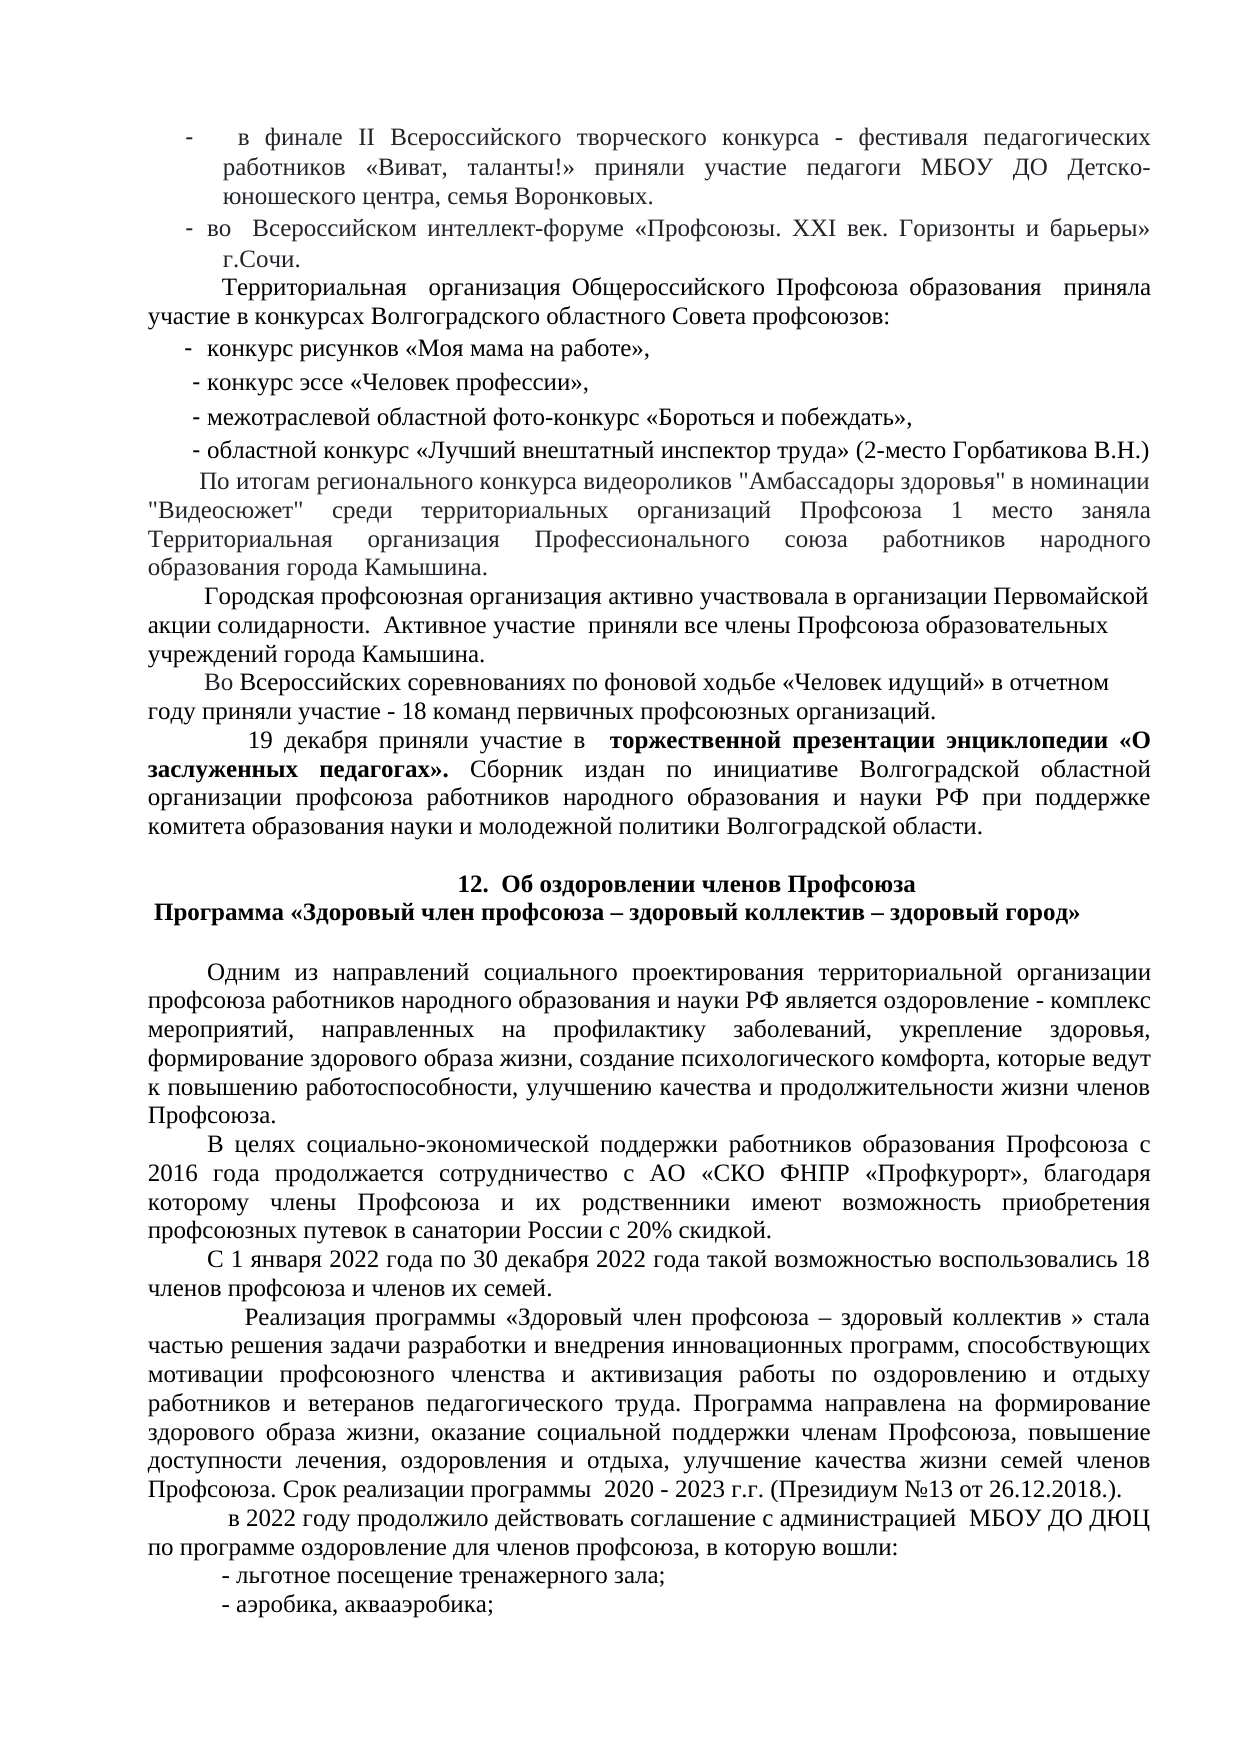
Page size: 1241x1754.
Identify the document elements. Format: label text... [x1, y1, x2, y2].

text - льготное посещение тренажерного зала; [148, 1560, 1152, 1589]
text 12. Об оздоровлении членов Профсоюза [148, 869, 1152, 897]
text Программа «Здоровый член профсоюза – здоровый коллектив – здоровый город» [148, 897, 1152, 926]
list конкурс рисунков «Моя мама на работе», [184, 330, 1152, 364]
text В целях социально-экономической поддержки работников образования Профсоюза с 2016 года продолжается сотрудничество с АО «СКО ФНПР «Профкурорт», благодаря которому члены Профсоюза и их родственники имеют возможность приобретения профсоюзных путевок в санатории России с 20% скидкой. [148, 1129, 1152, 1244]
text в 2022 году продолжило действовать соглашение с администрацией МБОУ ДО ДЮЦ по программе оздоровление для членов профсоюза, в которую вошли: [148, 1503, 1152, 1560]
text Реализация программы «Здоровый член профсоюза – здоровый коллектив » стала частью решения задачи разработки и внедрения инновационных программ, способствующих мотивации профсоюзного членства и активизация работы по оздоровлению и отдыху работников и ветеранов педагогического труда. Программа направлена на формирование здорового образа жизни, оказание социальной поддержки членам Профсоюза, повышение доступности лечения, оздоровления и отдыха, улучшение качества жизни семей членов Профсоюза. Срок реализации программы 2020 - 2023 г.г. (Президиум №13 от 26.12.2018.). [148, 1302, 1152, 1503]
list конкурс эссе «Человек профессии», [192, 364, 1152, 398]
text Во Всероссийских соревнованиях по фоновой ходьбе «Человек идущий» в отчетном году приняли участие - 18 команд первичных профсоюзных организаций. [148, 667, 1152, 725]
list в финале II Всероссийского творческого конкурса - фестиваля педагогических работников «Виват, таланты!» приняли участие педагоги МБОУ ДО Детско-юношеского центра, семья Воронковых. [185, 118, 1152, 210]
list во Всероссийском интеллект-форуме «Профсоюзы. XXI век. Горизонты и барьеры» г.Сочи. [185, 210, 1152, 272]
text Городская профсоюзная организация активно участвовала в организации Первомайской акции солидарности. Активное участие приняли все члены Профсоюза образовательных учреждений города Камышина. [148, 581, 1152, 667]
text 19 декабря приняли участие в торжественной презентации энциклопедии «О заслуженных педагогах». Сборник издан по инициативе Волгоградской областной организации профсоюза работников народного образования и науки РФ при поддержке комитета образования науки и молодежной политики Волгоградской области. [148, 725, 1152, 840]
list областной конкурс «Лучший внештатный инспектор труда» (2-место Горбатикова В.Н.) [192, 432, 1152, 466]
list межотраслевой областной фото-конкурс «Бороться и побеждать», [192, 398, 1152, 432]
text По итогам регионального конкурса видеороликов "Амбассадоры здоровья" в номинации "Видеосюжет" среди территориальных организаций Профсоюза 1 место заняла Территориальная организация Профессионального союза работников народного образования города Камышина. [148, 552, 1152, 581]
text Одним из направлений социального проектирования территориальной организации профсоюза работников народного образования и науки РФ является оздоровление - комплекс мероприятий, направленных на профилактику заболеваний, укрепление здоровья, формирование здорового образа жизни, создание психологического комфорта, которые ведут к повышению работоспособности, улучшению качества и продолжительности жизни членов Профсоюза. [148, 957, 1152, 1129]
text С 1 января 2022 года по 30 декабря 2022 года такой возможностью воспользовались 18 членов профсоюза и членов их семей. [148, 1244, 1152, 1302]
text Территориальная организация Общероссийского Профсоюза образования приняла участие в конкурсах Волгоградского областного Совета профсоюзов: [148, 272, 1152, 330]
text - аэробика, аквааэробика; [148, 1589, 1152, 1618]
